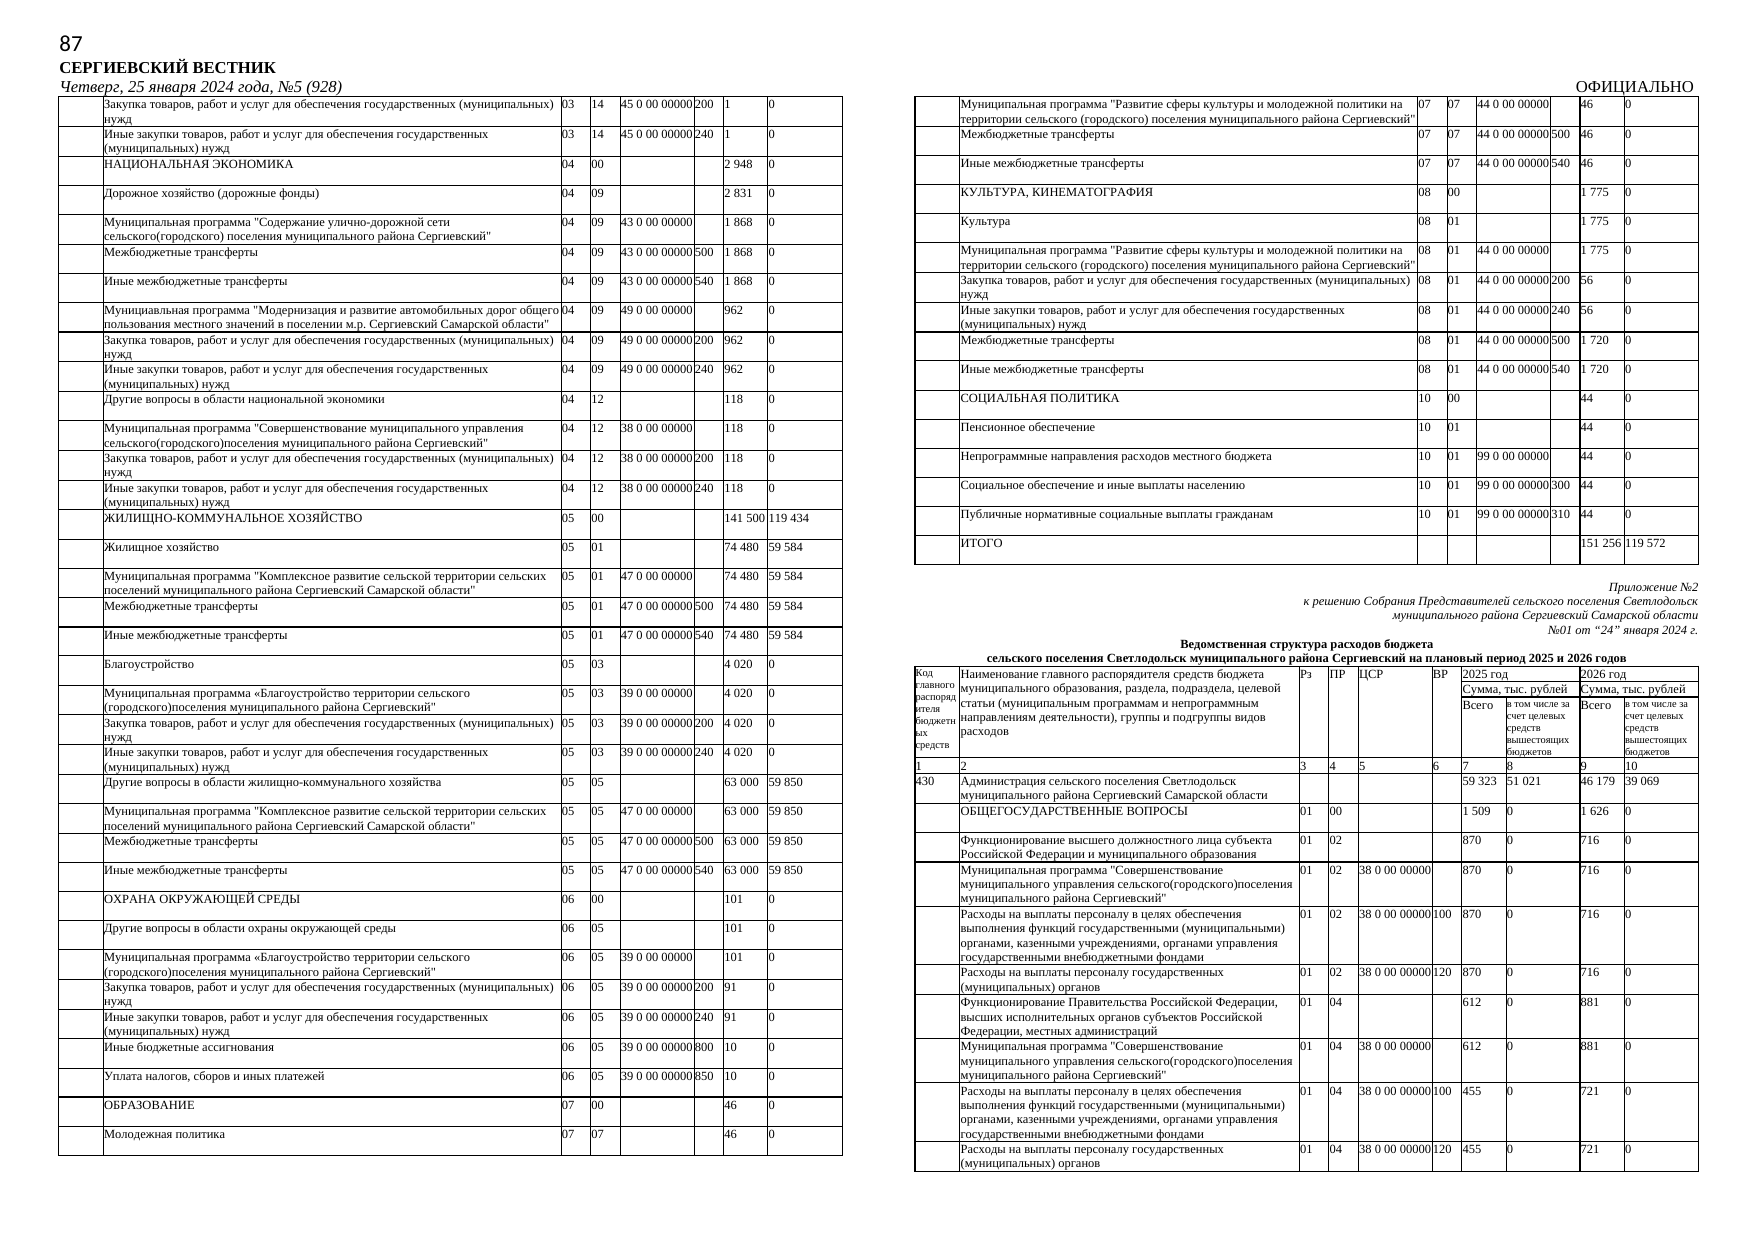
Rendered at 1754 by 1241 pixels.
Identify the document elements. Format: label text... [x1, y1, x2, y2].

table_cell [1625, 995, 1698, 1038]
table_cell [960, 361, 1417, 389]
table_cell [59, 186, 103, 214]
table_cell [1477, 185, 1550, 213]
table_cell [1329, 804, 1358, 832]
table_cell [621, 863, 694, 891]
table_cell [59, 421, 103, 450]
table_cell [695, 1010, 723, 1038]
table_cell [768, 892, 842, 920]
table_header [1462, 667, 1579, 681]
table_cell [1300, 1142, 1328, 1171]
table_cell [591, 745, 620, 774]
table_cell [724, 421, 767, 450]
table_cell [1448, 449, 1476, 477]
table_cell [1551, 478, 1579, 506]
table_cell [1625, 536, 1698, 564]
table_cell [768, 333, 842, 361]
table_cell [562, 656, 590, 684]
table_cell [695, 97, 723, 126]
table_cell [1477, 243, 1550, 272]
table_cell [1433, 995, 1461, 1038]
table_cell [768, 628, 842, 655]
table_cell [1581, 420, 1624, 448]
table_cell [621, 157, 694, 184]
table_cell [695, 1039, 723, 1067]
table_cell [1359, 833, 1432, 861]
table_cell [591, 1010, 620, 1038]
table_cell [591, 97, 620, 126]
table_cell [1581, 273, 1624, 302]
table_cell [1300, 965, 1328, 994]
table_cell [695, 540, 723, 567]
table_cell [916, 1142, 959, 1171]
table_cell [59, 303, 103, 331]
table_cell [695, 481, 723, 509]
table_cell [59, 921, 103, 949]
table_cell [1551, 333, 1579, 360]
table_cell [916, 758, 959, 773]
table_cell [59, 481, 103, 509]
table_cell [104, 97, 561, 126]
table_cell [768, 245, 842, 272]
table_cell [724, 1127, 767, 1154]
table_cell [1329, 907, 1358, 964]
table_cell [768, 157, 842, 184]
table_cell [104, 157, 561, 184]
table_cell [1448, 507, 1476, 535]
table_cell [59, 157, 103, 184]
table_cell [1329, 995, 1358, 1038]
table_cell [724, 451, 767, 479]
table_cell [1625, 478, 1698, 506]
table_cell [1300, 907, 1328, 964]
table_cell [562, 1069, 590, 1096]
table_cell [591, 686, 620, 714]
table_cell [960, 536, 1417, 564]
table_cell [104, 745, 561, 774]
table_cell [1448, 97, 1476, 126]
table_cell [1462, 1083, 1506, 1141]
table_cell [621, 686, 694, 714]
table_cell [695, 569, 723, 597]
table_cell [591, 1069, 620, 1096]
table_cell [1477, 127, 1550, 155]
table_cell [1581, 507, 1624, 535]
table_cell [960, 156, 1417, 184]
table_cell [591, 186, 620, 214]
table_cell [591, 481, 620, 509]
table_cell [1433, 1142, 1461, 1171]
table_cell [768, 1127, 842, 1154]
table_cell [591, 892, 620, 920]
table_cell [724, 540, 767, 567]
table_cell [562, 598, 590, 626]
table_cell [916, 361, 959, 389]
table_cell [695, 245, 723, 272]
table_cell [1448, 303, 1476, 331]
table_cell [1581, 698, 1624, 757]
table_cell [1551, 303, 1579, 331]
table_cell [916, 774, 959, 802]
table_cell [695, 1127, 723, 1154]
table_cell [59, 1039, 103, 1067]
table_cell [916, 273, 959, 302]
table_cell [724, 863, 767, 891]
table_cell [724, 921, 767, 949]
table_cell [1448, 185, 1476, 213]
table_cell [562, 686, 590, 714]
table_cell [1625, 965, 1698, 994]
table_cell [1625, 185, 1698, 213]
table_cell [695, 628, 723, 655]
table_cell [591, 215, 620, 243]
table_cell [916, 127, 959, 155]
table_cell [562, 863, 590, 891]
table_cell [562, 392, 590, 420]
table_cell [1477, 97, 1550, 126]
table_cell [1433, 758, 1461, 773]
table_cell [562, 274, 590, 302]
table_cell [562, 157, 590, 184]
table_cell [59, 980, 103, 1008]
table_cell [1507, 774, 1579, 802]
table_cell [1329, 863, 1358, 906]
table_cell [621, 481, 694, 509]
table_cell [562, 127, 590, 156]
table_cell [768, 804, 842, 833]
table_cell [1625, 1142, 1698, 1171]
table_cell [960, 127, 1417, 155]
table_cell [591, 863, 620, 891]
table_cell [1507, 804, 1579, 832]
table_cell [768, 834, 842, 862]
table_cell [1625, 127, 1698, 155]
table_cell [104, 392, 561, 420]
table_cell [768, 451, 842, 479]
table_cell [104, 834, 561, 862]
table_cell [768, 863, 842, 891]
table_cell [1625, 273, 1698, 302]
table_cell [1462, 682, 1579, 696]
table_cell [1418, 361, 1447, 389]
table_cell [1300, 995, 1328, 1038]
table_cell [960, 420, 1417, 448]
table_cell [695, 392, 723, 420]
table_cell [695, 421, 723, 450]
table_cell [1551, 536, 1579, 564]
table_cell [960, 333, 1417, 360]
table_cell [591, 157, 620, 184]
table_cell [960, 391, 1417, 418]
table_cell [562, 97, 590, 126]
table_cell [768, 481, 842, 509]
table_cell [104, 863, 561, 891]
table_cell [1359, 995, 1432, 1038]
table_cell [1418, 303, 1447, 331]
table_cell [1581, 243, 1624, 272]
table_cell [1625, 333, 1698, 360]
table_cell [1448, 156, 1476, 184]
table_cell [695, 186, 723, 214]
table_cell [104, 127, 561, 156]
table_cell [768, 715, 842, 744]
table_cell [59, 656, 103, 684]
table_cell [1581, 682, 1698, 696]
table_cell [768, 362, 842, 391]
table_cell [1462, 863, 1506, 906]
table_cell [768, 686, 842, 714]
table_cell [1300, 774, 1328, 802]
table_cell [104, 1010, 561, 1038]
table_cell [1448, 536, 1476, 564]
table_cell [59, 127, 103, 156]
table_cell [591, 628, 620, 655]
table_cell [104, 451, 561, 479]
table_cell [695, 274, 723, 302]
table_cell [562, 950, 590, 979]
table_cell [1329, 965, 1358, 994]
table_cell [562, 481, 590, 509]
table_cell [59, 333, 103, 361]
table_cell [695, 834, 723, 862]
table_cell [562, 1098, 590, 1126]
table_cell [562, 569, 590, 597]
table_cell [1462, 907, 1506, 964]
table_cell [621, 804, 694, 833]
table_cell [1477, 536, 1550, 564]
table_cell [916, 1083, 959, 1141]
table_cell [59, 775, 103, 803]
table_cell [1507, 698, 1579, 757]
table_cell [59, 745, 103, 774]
text №01 от “24” января 2024 г. [915, 622, 1698, 637]
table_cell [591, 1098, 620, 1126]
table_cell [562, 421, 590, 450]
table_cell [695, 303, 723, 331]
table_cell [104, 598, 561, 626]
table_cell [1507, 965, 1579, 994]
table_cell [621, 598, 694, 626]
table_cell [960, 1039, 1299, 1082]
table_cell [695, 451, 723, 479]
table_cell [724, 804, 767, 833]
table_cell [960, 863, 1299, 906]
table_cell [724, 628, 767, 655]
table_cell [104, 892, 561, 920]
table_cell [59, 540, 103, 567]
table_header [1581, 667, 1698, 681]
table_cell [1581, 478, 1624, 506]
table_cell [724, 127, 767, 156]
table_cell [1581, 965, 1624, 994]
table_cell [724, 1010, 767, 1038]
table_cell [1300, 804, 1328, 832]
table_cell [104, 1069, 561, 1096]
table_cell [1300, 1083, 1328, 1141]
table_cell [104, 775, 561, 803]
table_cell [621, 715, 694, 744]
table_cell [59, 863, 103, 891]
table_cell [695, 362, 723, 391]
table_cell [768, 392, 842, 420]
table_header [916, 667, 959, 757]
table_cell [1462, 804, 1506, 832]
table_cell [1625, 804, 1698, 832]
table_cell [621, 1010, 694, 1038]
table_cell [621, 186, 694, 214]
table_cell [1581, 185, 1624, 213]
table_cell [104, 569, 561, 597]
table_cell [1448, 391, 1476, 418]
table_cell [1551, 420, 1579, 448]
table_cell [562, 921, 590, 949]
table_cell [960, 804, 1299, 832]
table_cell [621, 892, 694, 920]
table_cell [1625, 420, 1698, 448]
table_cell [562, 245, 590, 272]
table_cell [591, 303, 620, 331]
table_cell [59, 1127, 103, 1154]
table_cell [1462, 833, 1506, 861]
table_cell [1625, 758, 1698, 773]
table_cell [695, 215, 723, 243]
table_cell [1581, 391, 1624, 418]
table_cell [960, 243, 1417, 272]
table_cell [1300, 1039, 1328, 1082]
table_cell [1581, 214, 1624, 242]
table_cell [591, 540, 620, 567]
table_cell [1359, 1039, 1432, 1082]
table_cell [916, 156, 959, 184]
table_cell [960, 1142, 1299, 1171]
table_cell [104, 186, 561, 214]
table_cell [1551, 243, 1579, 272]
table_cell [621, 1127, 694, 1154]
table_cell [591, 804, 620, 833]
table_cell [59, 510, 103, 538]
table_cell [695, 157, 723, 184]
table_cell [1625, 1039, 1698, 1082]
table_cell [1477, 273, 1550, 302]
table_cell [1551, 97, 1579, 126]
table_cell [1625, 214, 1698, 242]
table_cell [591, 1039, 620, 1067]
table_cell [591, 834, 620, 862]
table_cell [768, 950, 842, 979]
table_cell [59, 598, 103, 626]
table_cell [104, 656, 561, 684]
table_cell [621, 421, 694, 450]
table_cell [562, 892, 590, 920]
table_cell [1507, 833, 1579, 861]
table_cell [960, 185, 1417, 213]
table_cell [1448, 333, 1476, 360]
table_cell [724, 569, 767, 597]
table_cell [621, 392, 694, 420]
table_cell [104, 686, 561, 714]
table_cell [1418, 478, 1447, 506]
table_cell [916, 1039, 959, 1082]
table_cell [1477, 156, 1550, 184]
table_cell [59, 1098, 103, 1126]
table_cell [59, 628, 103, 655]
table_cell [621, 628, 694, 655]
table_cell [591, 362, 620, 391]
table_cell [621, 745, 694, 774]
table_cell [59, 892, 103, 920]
text муниципального района Сергиевский Самарской области [915, 608, 1698, 622]
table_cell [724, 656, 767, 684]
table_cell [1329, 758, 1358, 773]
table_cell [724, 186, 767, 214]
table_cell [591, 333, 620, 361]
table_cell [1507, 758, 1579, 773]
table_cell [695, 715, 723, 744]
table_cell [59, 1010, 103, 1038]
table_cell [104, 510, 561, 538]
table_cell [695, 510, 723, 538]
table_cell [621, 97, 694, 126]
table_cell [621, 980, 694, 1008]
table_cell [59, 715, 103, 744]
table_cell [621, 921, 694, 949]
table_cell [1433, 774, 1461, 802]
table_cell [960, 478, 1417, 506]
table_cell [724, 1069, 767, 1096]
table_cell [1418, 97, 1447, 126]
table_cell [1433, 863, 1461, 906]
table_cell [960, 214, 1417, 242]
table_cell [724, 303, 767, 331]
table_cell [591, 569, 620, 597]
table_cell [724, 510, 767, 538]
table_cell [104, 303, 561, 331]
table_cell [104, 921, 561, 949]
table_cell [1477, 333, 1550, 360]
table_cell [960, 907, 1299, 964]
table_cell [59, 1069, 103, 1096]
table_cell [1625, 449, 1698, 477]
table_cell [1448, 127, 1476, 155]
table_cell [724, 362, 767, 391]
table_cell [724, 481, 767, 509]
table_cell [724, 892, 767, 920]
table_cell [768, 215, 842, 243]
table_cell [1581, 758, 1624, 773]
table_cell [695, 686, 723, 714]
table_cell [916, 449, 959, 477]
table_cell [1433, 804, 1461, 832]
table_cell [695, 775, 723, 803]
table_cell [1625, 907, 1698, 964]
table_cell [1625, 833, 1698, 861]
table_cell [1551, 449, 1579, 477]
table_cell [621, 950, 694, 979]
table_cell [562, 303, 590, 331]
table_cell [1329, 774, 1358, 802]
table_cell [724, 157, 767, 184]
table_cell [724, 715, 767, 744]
text к решению Собрания Представителей сельского поселения Светлодольск [915, 594, 1698, 608]
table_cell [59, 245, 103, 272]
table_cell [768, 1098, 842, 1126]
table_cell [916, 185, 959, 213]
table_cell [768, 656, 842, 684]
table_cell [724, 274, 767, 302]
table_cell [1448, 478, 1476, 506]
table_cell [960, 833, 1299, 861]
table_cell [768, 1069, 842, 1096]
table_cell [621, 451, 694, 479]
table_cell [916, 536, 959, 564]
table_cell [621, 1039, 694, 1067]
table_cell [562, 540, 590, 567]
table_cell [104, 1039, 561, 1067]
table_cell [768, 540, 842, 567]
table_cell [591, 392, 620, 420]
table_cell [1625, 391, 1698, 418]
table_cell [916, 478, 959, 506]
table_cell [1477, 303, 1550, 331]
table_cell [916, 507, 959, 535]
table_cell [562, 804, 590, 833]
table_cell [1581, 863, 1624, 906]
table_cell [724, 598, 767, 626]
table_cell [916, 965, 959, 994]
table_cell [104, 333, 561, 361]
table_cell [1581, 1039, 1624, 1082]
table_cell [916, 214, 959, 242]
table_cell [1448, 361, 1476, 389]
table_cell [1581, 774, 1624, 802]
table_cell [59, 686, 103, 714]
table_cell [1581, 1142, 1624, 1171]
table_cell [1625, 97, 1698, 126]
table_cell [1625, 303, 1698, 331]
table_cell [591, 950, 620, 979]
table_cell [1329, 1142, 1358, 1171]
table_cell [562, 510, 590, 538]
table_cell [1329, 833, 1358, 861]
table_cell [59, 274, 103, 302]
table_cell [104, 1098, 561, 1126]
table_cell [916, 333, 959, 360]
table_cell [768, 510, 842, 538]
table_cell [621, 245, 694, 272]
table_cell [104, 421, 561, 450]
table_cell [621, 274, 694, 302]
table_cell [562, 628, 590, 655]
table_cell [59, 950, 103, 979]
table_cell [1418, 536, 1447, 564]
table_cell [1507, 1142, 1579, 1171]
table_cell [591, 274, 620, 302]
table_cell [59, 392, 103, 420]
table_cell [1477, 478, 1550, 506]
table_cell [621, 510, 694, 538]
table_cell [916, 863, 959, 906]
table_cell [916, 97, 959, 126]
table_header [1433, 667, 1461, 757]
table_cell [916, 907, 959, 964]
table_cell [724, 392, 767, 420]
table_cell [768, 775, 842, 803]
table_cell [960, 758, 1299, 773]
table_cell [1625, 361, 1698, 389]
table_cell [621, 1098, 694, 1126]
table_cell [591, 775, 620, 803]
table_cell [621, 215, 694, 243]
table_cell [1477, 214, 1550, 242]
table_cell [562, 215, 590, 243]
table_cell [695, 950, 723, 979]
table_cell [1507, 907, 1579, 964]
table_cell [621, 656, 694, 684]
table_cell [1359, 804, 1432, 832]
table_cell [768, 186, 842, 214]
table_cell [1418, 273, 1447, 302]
text сельского поселения Светлодольск муниципального района Сергиевский на плановый период 2025 и 2026 годов [915, 651, 1698, 666]
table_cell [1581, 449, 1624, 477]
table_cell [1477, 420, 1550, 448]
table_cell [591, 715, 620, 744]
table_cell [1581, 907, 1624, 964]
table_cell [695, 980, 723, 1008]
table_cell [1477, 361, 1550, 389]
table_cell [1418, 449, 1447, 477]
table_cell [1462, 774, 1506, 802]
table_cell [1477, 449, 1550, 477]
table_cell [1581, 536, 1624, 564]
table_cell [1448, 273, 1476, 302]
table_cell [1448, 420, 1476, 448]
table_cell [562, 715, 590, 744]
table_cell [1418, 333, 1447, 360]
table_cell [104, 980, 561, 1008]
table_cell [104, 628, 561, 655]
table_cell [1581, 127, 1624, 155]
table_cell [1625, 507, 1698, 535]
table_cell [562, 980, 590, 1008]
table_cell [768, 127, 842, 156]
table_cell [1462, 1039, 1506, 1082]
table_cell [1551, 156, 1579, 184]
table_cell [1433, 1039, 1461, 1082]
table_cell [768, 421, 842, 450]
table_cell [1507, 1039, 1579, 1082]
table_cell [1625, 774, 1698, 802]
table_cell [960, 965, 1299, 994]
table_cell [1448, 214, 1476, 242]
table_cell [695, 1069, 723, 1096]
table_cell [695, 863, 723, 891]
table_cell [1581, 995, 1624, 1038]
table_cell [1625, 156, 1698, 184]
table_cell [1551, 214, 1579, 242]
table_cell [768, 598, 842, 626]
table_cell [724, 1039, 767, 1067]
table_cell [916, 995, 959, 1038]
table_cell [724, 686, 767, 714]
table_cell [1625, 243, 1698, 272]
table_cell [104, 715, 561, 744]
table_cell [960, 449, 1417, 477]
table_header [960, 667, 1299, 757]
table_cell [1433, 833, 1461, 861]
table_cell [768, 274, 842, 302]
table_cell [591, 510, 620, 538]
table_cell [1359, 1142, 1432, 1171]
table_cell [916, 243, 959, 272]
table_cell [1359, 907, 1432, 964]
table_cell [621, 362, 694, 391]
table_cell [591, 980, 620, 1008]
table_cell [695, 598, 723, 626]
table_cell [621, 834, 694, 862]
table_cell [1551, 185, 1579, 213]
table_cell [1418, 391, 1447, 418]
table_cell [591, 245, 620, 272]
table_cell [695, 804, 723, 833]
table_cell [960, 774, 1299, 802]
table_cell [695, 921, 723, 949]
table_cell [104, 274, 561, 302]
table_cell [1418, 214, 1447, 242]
text Приложение №2 [915, 579, 1698, 594]
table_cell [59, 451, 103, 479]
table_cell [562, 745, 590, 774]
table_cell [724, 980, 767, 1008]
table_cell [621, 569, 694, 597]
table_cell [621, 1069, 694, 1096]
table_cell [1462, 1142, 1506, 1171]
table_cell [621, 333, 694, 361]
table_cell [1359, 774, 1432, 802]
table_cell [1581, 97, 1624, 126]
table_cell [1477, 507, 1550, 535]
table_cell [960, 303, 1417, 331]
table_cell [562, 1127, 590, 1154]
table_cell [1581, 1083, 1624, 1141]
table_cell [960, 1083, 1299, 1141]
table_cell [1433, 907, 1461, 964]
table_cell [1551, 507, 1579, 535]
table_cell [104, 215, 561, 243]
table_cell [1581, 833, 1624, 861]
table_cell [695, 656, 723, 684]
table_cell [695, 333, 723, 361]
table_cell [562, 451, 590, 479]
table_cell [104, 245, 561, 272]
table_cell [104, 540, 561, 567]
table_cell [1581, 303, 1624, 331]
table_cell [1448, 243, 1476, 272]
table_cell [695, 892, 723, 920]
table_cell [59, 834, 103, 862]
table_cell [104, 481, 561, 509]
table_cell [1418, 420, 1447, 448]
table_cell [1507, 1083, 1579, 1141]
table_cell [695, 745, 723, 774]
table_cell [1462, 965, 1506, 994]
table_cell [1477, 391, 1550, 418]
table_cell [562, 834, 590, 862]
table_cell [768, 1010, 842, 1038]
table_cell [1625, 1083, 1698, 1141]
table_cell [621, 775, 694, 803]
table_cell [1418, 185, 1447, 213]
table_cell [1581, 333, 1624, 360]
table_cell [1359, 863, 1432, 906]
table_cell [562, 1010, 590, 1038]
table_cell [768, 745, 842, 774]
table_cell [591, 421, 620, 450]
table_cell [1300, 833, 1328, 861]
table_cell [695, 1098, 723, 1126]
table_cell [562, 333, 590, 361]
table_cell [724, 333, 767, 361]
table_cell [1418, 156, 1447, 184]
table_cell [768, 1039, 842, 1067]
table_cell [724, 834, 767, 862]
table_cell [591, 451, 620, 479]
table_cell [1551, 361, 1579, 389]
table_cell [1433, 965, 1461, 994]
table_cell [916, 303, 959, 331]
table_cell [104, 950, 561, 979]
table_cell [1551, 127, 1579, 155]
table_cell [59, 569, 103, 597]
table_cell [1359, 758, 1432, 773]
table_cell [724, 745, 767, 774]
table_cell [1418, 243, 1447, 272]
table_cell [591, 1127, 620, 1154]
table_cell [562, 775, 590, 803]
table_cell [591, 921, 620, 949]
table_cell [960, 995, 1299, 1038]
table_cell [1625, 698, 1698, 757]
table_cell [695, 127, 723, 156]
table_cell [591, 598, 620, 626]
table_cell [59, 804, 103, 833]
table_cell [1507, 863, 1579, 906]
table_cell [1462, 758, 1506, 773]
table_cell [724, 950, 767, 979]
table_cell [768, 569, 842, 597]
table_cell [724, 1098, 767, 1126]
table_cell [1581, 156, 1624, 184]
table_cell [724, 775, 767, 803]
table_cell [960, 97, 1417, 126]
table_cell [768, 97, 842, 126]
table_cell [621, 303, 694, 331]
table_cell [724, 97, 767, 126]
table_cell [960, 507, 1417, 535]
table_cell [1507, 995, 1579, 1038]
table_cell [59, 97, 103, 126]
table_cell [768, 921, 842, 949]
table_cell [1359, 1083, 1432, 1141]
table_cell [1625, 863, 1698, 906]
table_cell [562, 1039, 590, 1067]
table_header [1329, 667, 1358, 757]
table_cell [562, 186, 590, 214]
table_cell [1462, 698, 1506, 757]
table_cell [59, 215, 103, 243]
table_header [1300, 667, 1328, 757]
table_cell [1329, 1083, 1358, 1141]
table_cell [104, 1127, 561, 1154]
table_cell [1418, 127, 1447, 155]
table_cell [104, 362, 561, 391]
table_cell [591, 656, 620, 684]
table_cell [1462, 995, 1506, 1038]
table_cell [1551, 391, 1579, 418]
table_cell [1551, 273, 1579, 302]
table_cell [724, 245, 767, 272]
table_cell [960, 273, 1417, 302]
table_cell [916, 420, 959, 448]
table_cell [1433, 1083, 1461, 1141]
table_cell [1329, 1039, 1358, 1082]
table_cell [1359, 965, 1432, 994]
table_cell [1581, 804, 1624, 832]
text Ведомственная структура расходов бюджета [915, 637, 1698, 651]
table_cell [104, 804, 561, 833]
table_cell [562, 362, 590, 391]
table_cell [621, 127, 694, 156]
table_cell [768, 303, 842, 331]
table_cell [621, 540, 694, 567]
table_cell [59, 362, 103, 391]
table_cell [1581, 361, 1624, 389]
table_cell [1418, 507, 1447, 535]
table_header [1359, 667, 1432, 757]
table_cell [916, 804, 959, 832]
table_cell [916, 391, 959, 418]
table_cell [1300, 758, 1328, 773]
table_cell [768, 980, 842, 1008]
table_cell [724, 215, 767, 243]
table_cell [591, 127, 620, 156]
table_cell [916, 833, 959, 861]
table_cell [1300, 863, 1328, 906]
